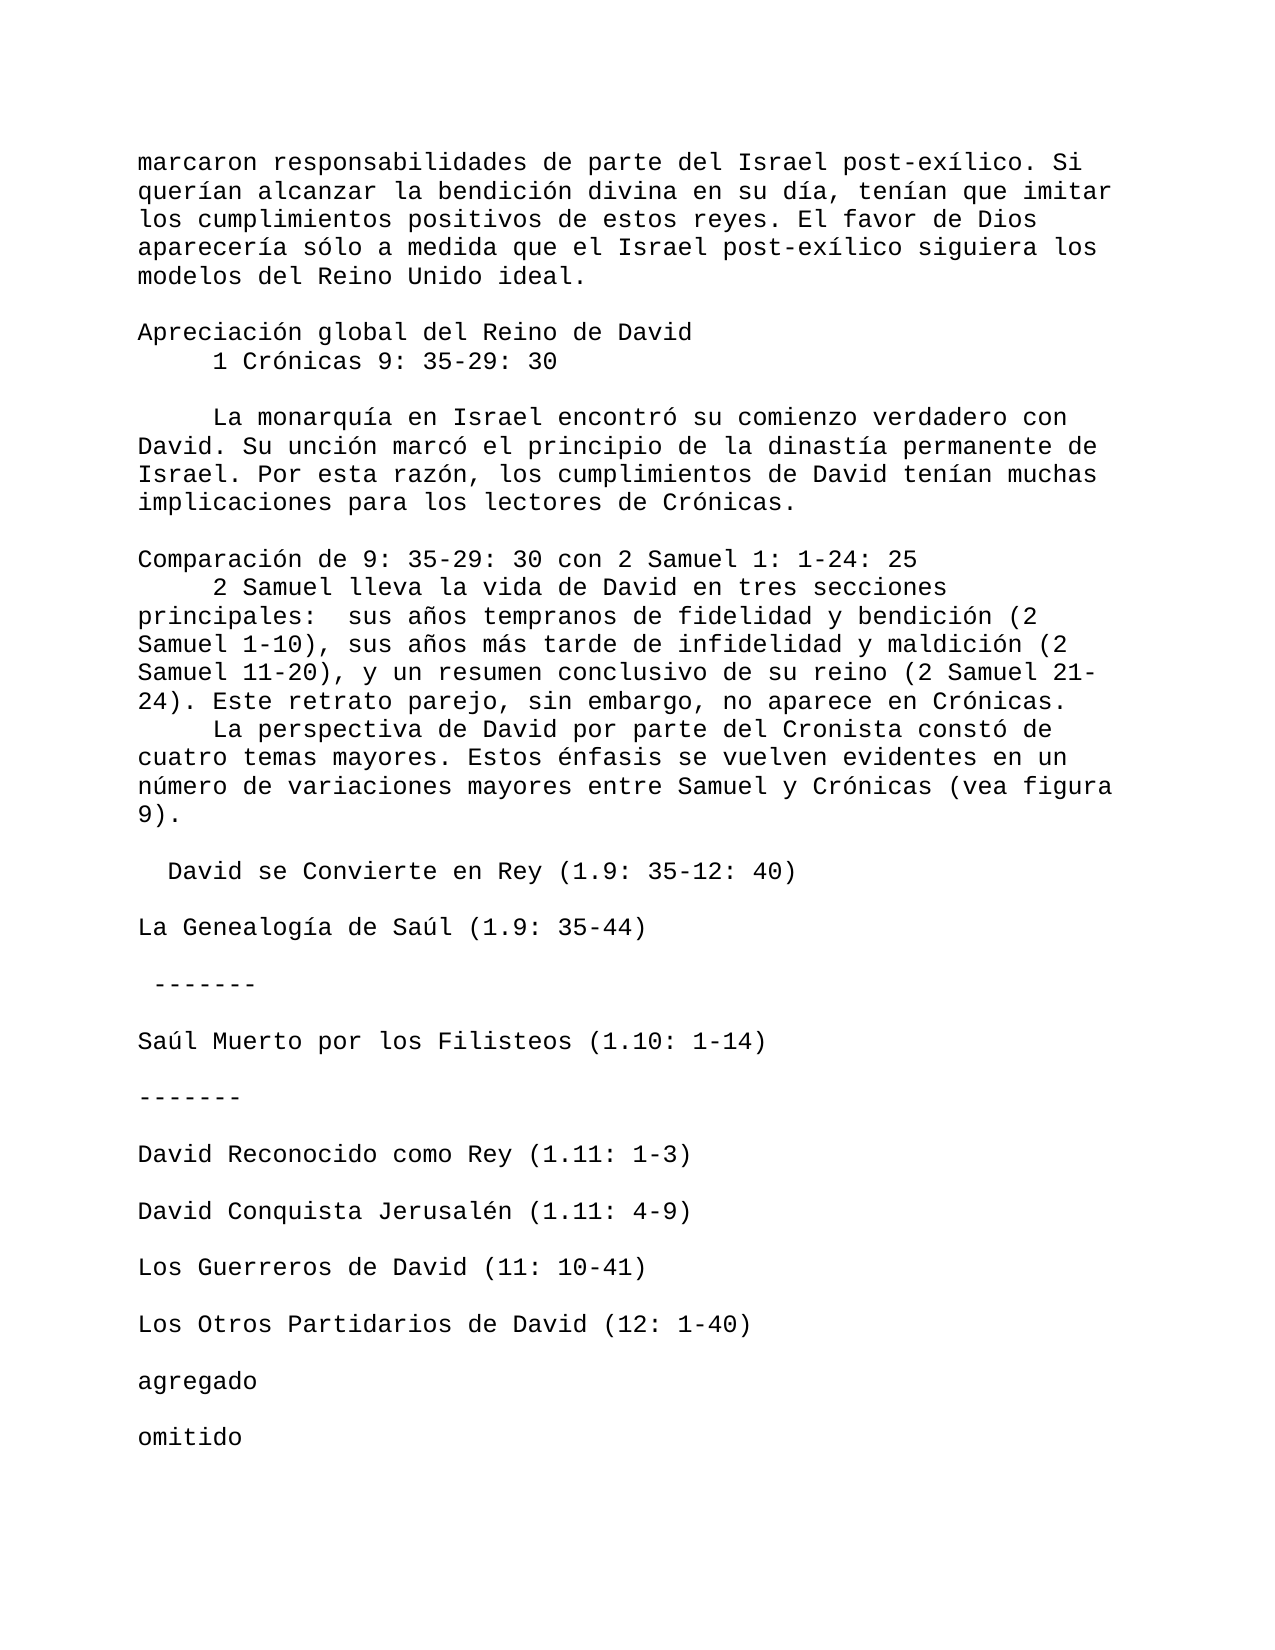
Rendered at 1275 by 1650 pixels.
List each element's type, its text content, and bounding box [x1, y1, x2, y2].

text omitido [137, 1425, 1138, 1453]
text David se Convierte en Rey (1.9: 35-12: 40) [137, 858, 1138, 887]
text Comparación de 9: 35-29: 30 con 2 Samuel 1: 1-24: 25 [137, 547, 1138, 575]
text Los Guerreros de David (11: 10-41) [137, 1255, 1138, 1283]
text agregado [137, 1368, 1138, 1397]
text Los Otros Partidarios de David (12: 1-40) [137, 1312, 1138, 1340]
text La Genealogía de Saúl (1.9: 35-44) [137, 915, 1138, 943]
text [137, 150, 1138, 292]
text La monarquía en Israel encontró su comienzo verdadero con David. Su unción marcó el principio de la dinastía permanente de Israel. Por esta razón, los cumplimientos de David tenían muchas implicaciones para los lectores de Crónicas. [137, 405, 1138, 518]
text 1 Crónicas 9: 35-29: 30 [137, 348, 1138, 377]
text Saúl Muerto por los Filisteos (1.10: 1-14) [137, 1028, 1138, 1057]
text David Reconocido como Rey (1.11: 1-3) [137, 1142, 1138, 1170]
text David Conquista Jerusalén (1.11: 4-9) [137, 1198, 1138, 1227]
text La perspectiva de David por parte del Cronista constó de cuatro temas mayores. Estos énfasis se vuelven evidentes en un número de variaciones mayores entre Samuel y Crónicas (vea figura 9). [137, 717, 1138, 830]
text ------- [137, 972, 1138, 1000]
text Apreciación global del Reino de David [137, 320, 1138, 348]
text 2 Samuel lleva la vida de David en tres secciones principales: sus años tempranos de fidelidad y bendición (2 Samuel 1-10), sus años más tarde de infidelidad y maldición (2 Samuel 11-20), y un resumen conclusivo de su reino (2 Samuel 21-24). Este retrato parejo, sin embargo, no aparece en Crónicas. [137, 575, 1138, 717]
text ------- [137, 1085, 1138, 1113]
